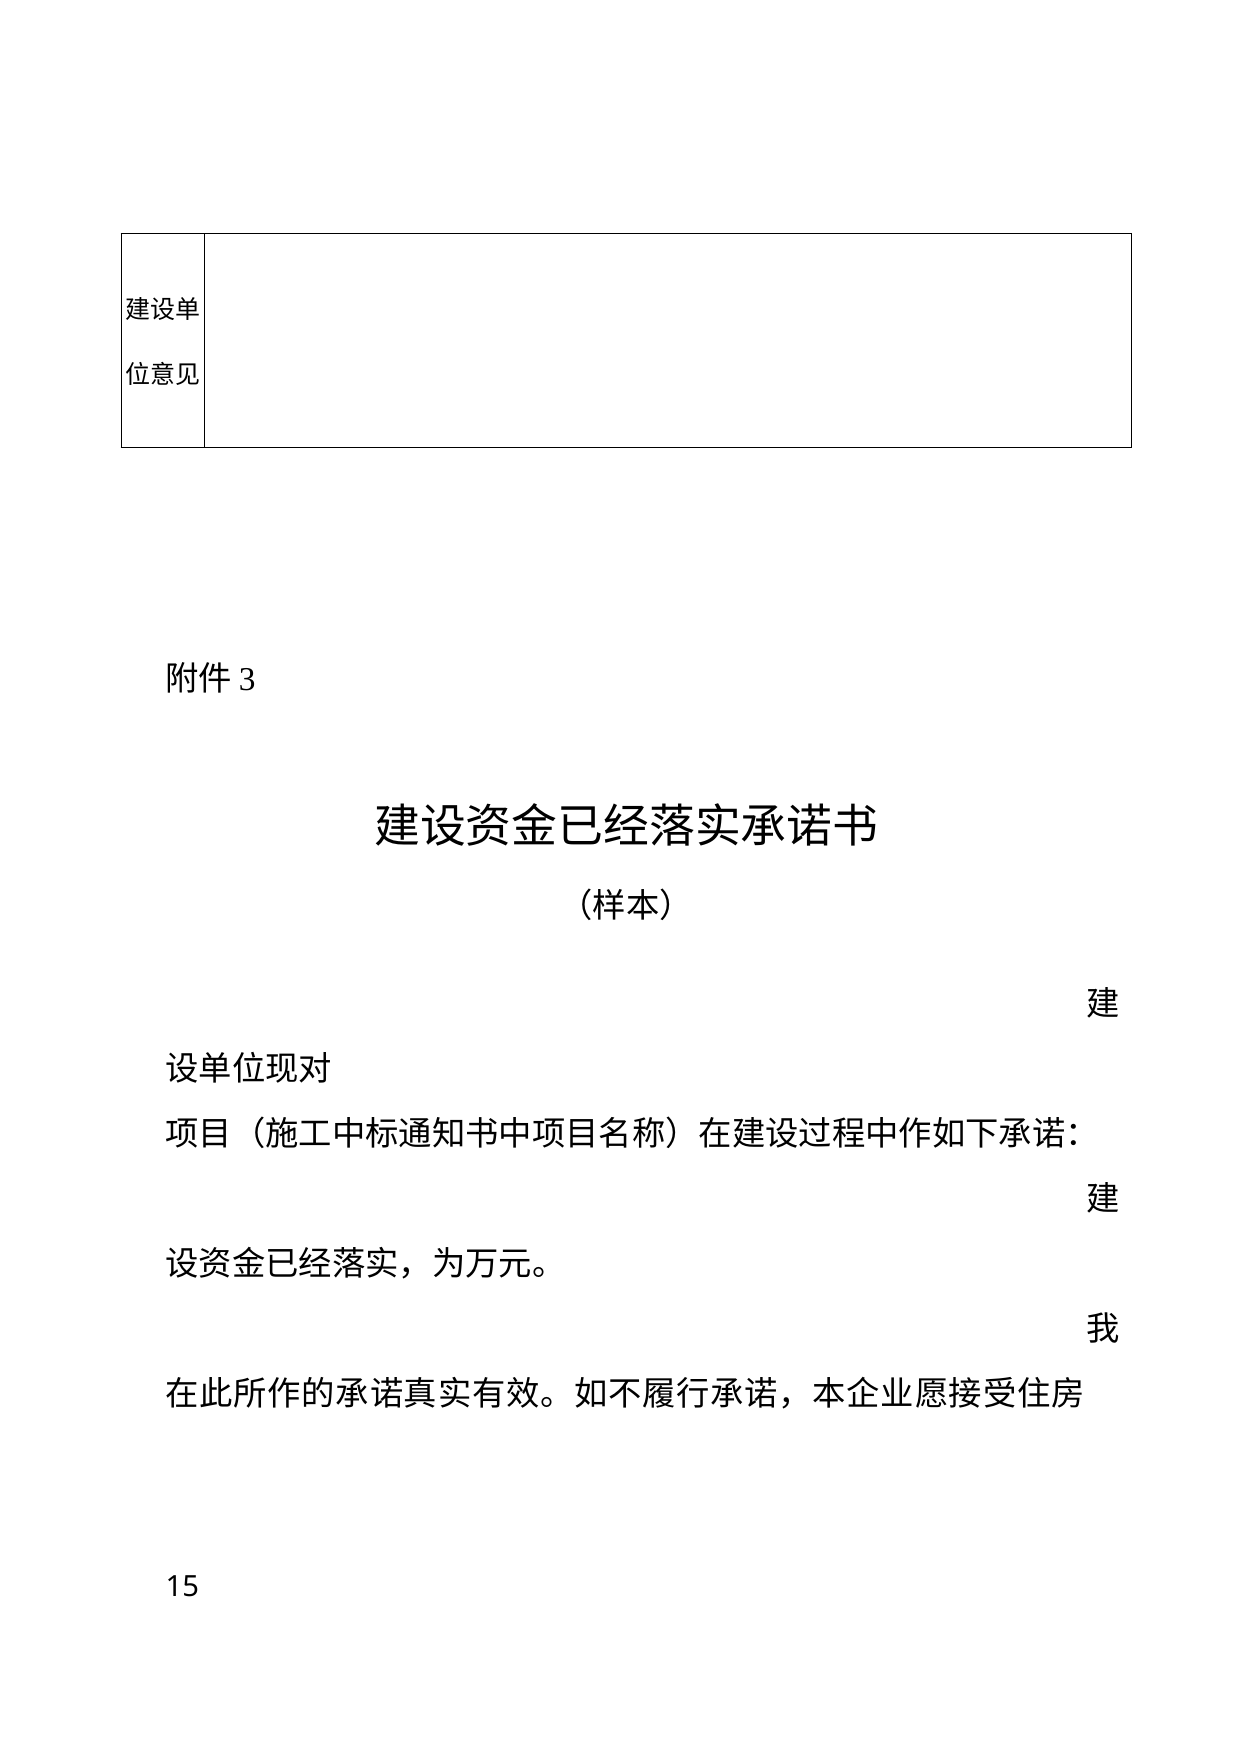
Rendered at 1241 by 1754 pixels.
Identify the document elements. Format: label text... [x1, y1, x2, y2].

text 建设资金已经落实承诺书 [165, 773, 1087, 871]
text 建设资金已经落实，为万元。 [165, 1163, 1087, 1293]
table_cell [205, 234, 1131, 447]
text 建设单位现对 [165, 968, 1087, 1098]
table_cell 建设单位意见 [122, 234, 204, 447]
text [165, 1293, 1087, 1423]
text 项目（施工中标通知书中项目名称）在建设过程中作如下承诺： [165, 1098, 1087, 1163]
text 附件3 [165, 643, 1087, 708]
text （样本） [165, 871, 1087, 936]
